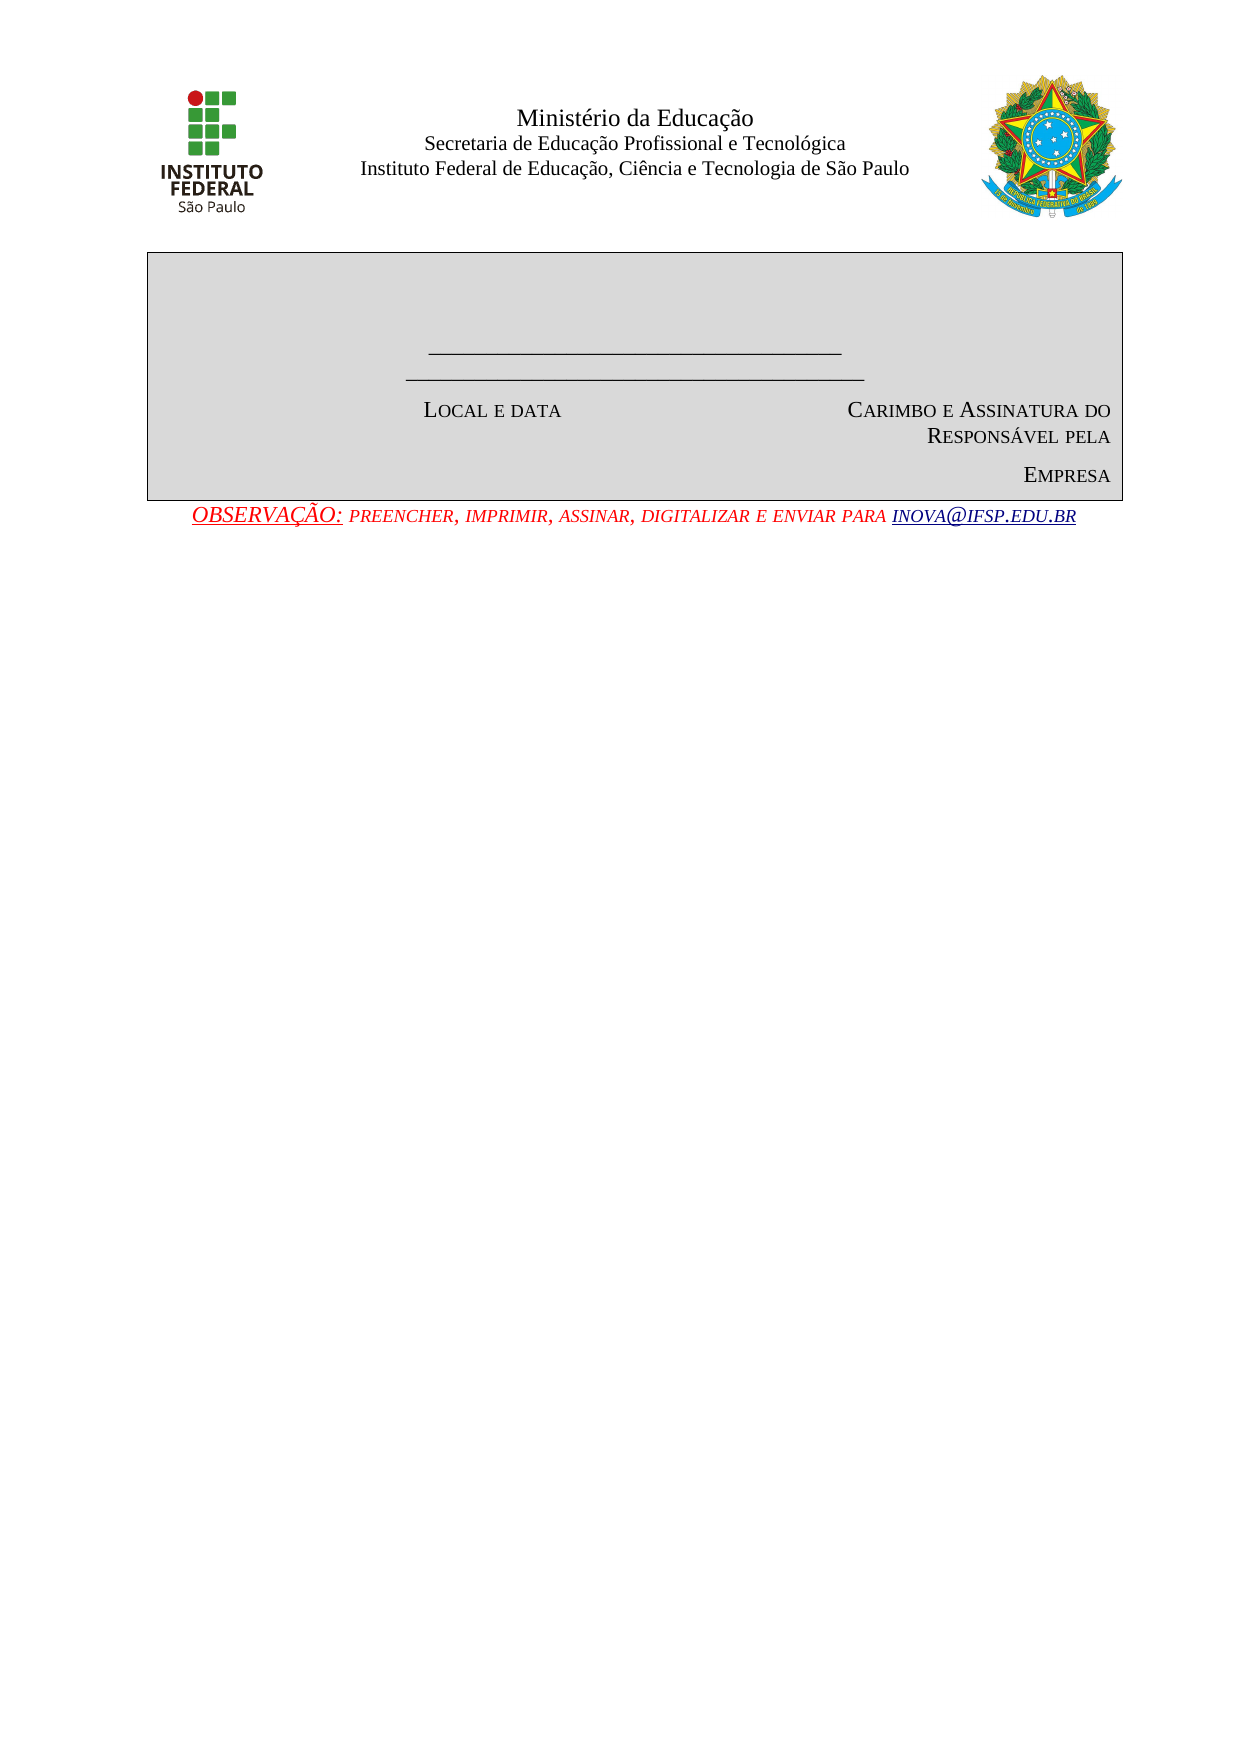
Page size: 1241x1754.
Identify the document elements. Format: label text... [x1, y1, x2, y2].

picture [147, 74, 277, 224]
text OBSERVAÇÃO: preencher, imprimir, assinar, digitalizar e enviar para inova@ifsp.edu.br [148, 501, 1122, 527]
picture [981, 75, 1123, 218]
table_cell ____________________________________ ________________________________________ Local e data Carimbo e Assinatura do Responsável pela Empresa [148, 253, 1122, 500]
